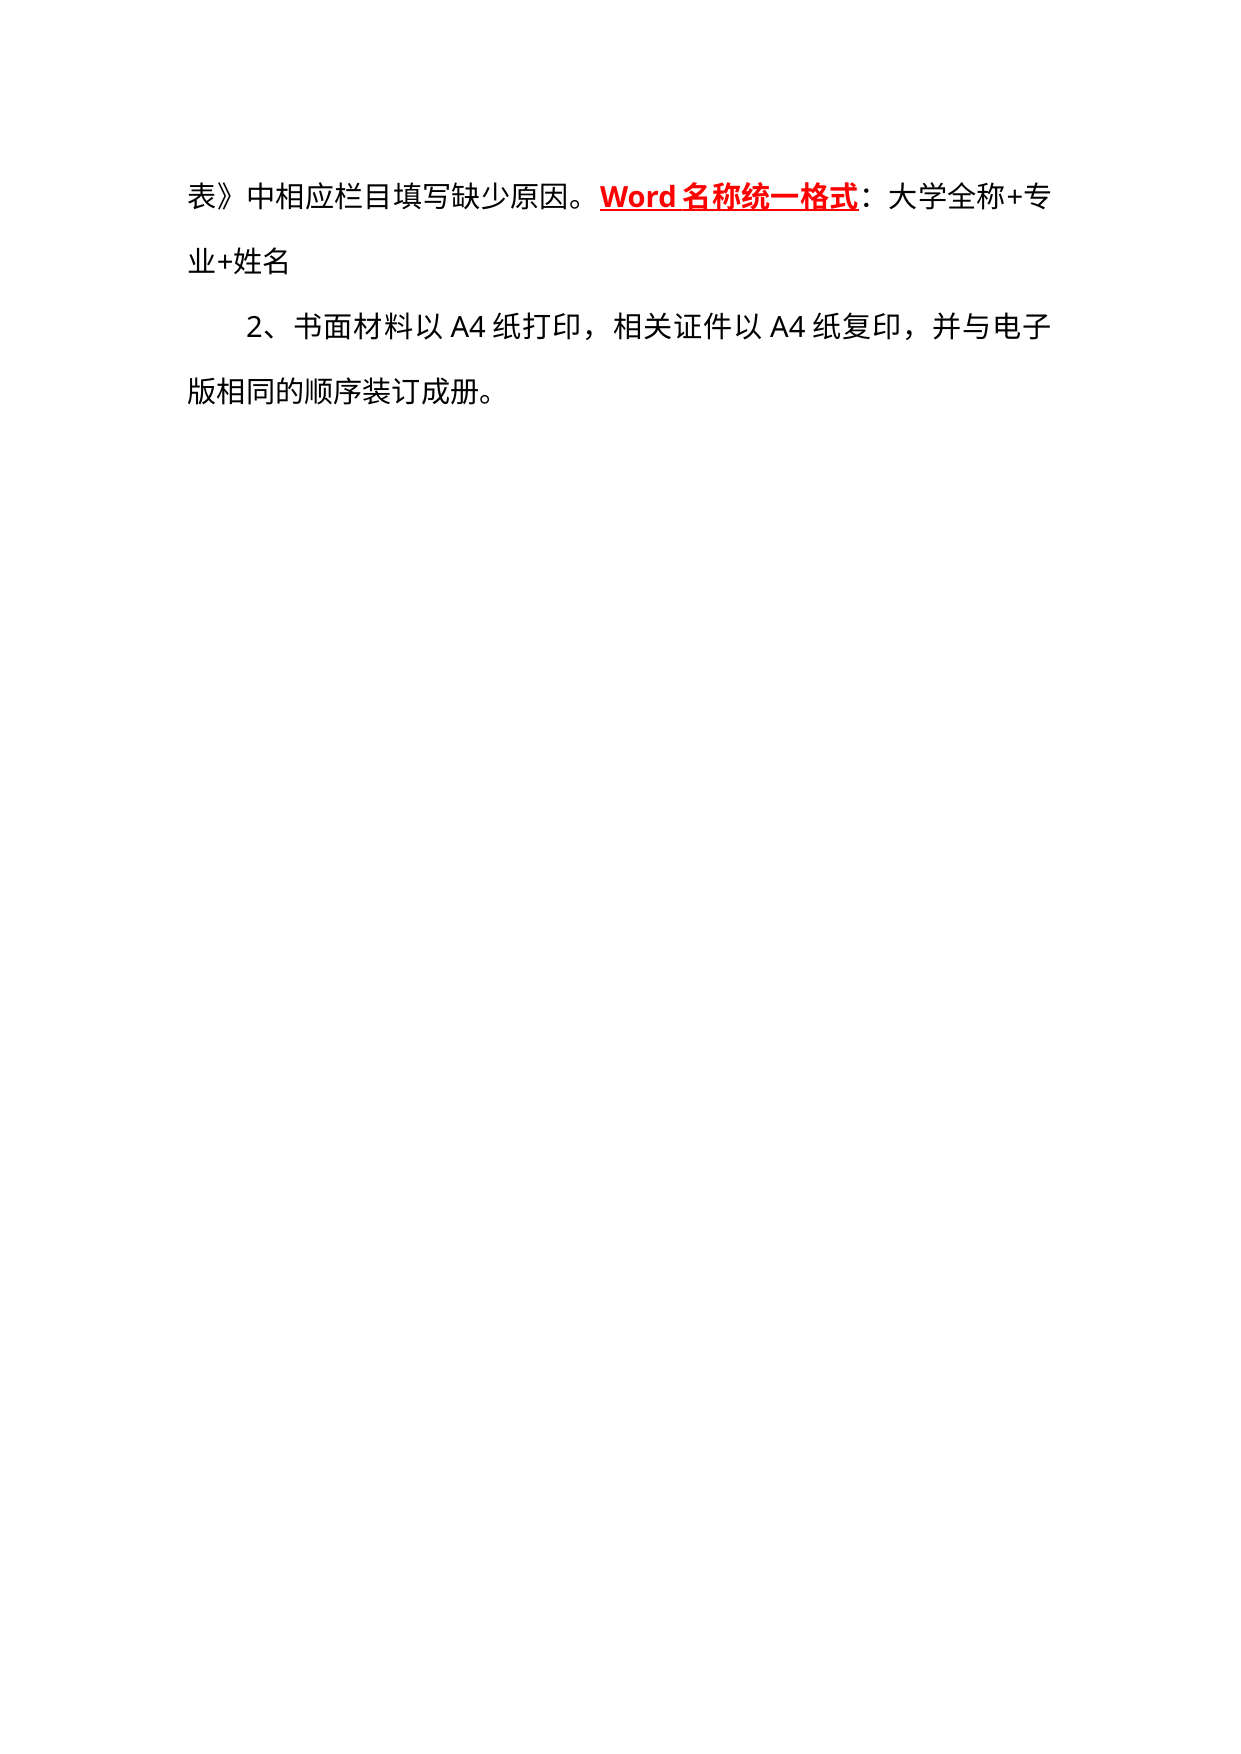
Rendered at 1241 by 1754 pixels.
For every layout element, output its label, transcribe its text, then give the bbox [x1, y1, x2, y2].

text 2、书面材料以A4纸打印，相关证件以A4纸复印，并与电子版相同的顺序装订成册。 [187, 292, 1053, 422]
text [187, 162, 1053, 292]
